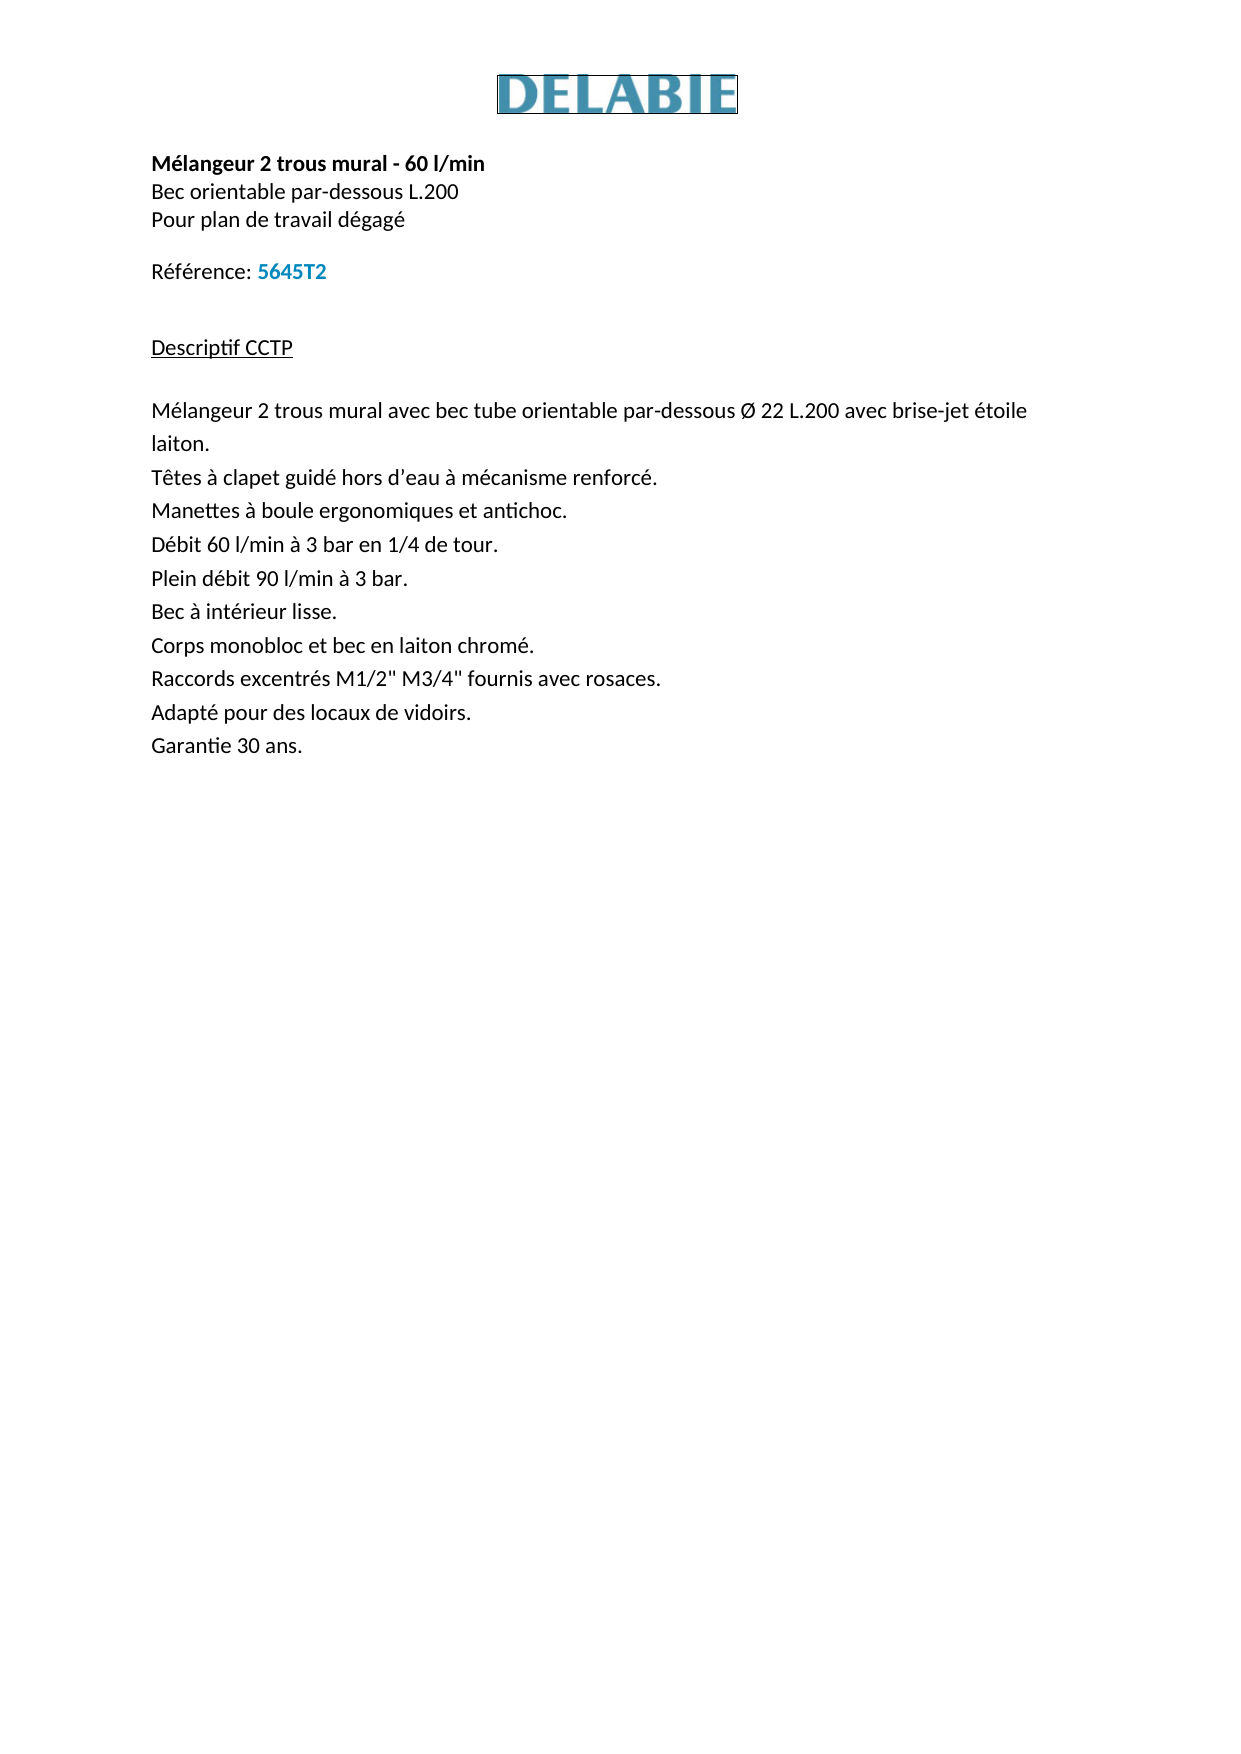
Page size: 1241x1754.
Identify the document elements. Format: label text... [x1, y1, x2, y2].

text Référence: 5645T2 [151, 257, 1084, 285]
text Garantie 30 ans. [151, 731, 1084, 759]
text Manettes à boule ergonomiques et antichoc. [151, 497, 1084, 525]
text Adapté pour des locaux de vidoirs. [151, 698, 1084, 726]
text Raccords excentrés M1/2" M3/4" fournis avec rosaces. [151, 664, 1084, 692]
text Pour plan de travail dégagé [151, 205, 1084, 233]
text Mélangeur 2 trous mural avec bec tube orientable par-dessous Ø 22 L.200 avec brise-jet étoile laiton. [151, 396, 1084, 458]
text Corps monobloc et bec en laiton chromé. [151, 631, 1084, 659]
text Bec orientable par-dessous L.200 [151, 177, 1084, 205]
text Débit 60 l/min à 3 bar en 1/4 de tour. [151, 530, 1084, 558]
text Plein débit 90 l/min à 3 bar. [151, 564, 1084, 592]
text Descriptif CCTP [151, 333, 1084, 361]
picture [498, 76, 737, 113]
text Bec à intérieur lisse. [151, 597, 1084, 625]
text Têtes à clapet guidé hors d’eau à mécanisme renforcé. [151, 463, 1084, 491]
text Mélangeur 2 trous mural - 60 l/min [151, 149, 1084, 177]
